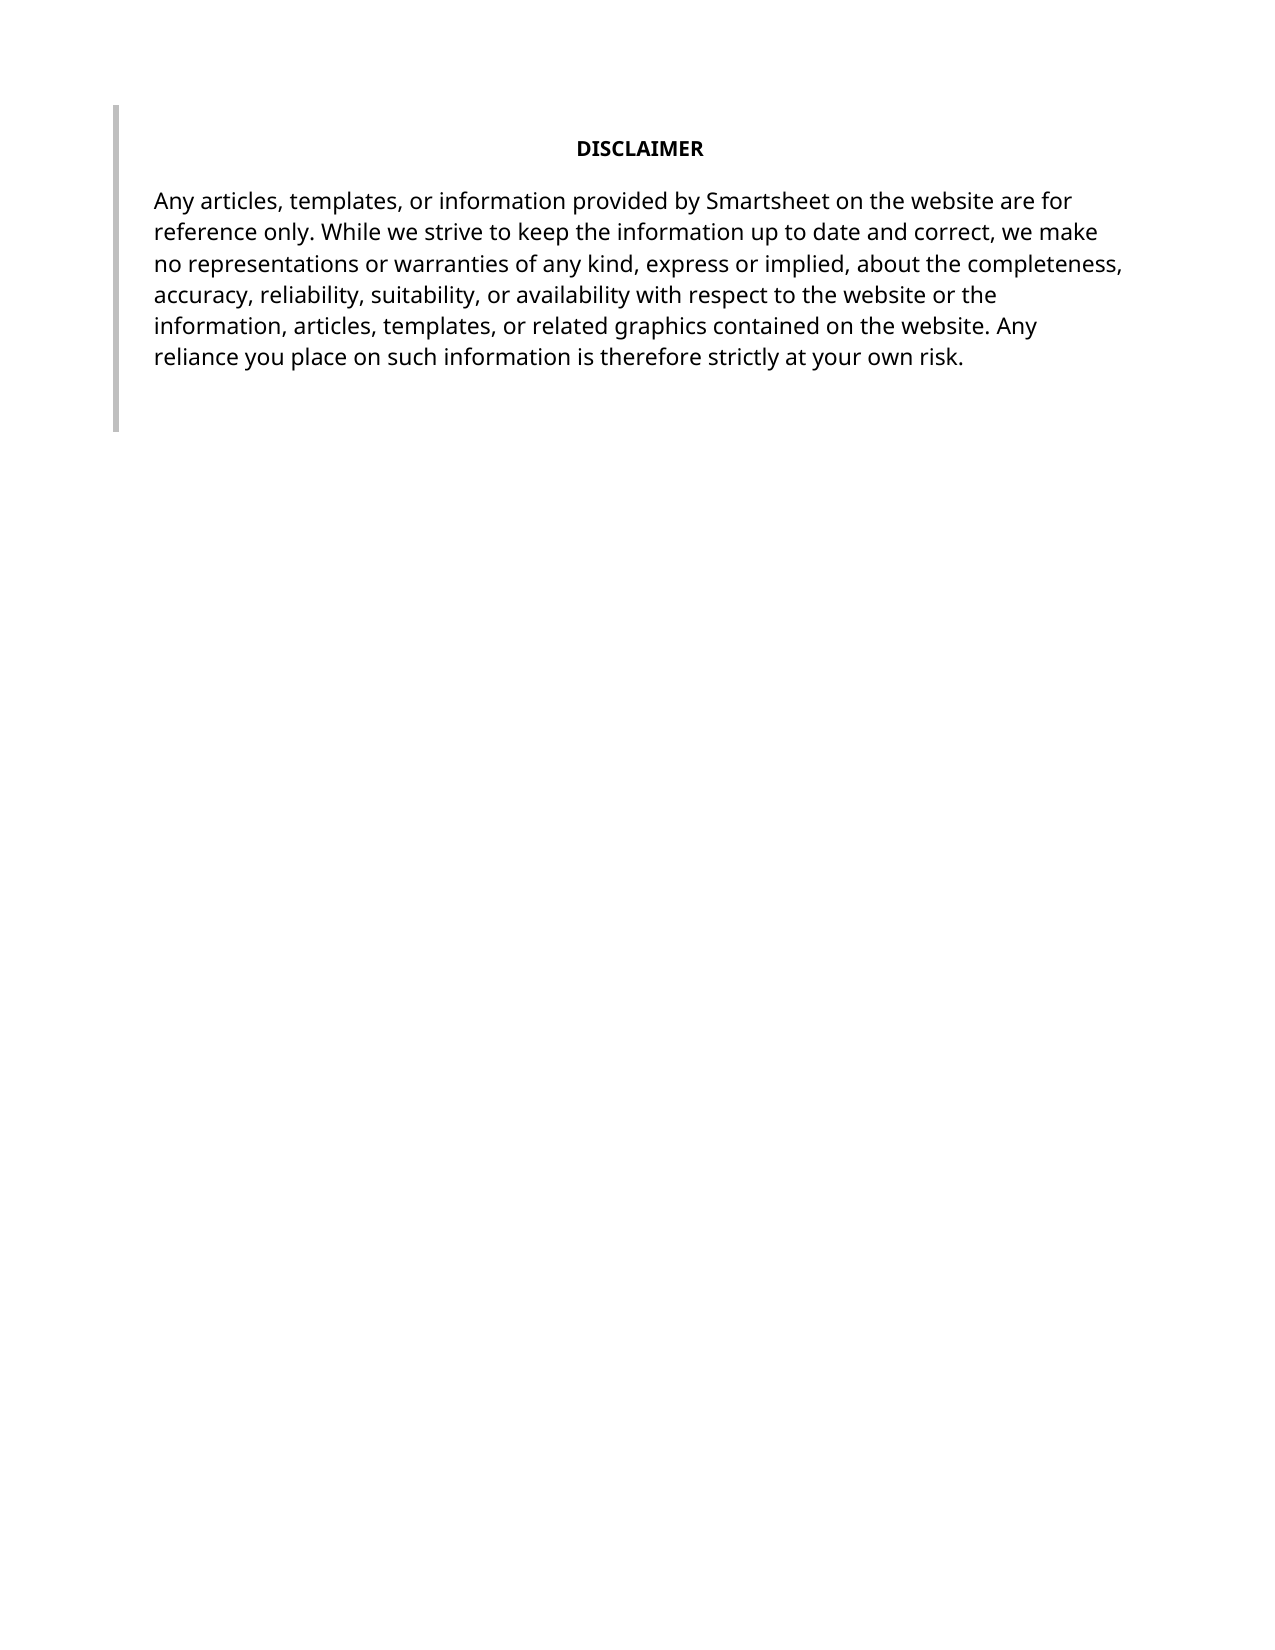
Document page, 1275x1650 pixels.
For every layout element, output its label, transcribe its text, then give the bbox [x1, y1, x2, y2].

table_header DISCLAIMER Any articles, templates, or information provided by Smartsheet on the website are for reference only. While we strive to keep the information up to date and correct, we make no representations or warranties of any kind, express or implied, about the completeness, accuracy, reliability, suitability, or availability with respect to the website or the information, articles, templates, or related graphics contained on the website. Any reliance you place on such information is therefore strictly at your own risk. [119, 105, 1138, 432]
